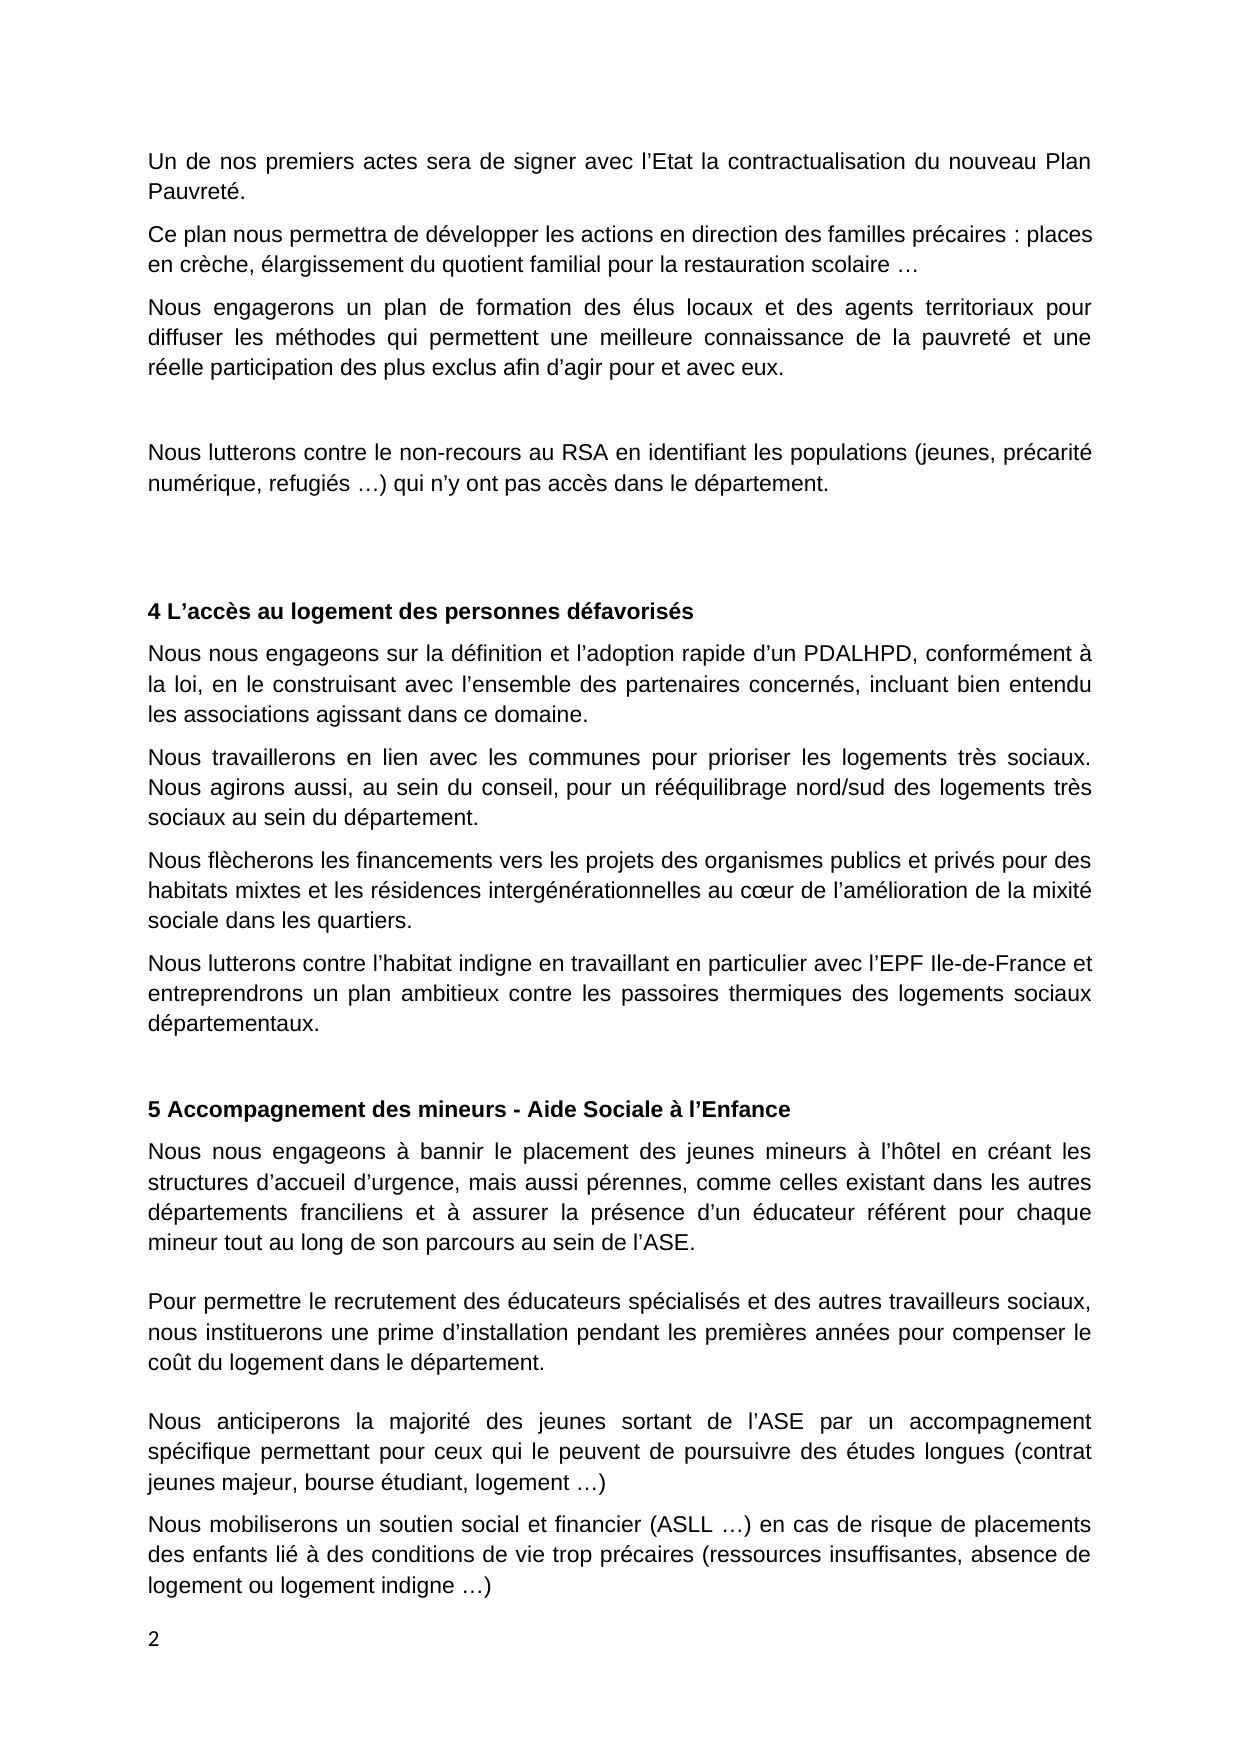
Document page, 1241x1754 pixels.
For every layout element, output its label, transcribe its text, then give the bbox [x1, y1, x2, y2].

text Nous engagerons un plan de formation des élus locaux et des agents territoriaux pour diffuser les méthodes qui permettent une meilleure connaissance de la pauvreté et une réelle participation des plus exclus afin d’agir pour et avec eux. [148, 293, 1093, 380]
text Nous lutterons contre l’habitat indigne en travaillant en particulier avec l’EPF Ile-de-France et entreprendrons un plan ambitieux contre les passoires thermiques des logements sociaux départementaux. [148, 950, 1093, 1036]
text Ce plan nous permettra de développer les actions en direction des familles précaires : places en crèche, élargissement du quotient familial pour la restauration scolaire … [148, 221, 1093, 277]
text Nous nous engageons à bannir le placement des jeunes mineurs à l’hôtel en créant les structures d’accueil d’urgence, mais aussi pérennes, comme celles existant dans les autres départements franciliens et à assurer la présence d’un éducateur référent pour chaque mineur tout au long de son parcours au sein de l’ASE. [148, 1138, 1093, 1255]
text Nous anticiperons la majorité des jeunes sortant de l’ASE par un accompagnement spécifique permettant pour ceux qui le peuvent de poursuivre des études longues (contrat jeunes majeur, bourse étudiant, logement …) [148, 1408, 1093, 1495]
text Pour permettre le recrutement des éducateurs spécialisés et des autres travailleurs sociaux, nous instituerons une prime d’installation pendant les premières années pour compenser le coût du logement dans le département. [148, 1288, 1093, 1375]
text Nous flècherons les financements vers les projets des organismes publics et privés pour des habitats mixtes et les résidences intergénérationnelles au cœur de l’amélioration de la mixité sociale dans les quartiers. [148, 847, 1093, 933]
text 5 Accompagnement des mineurs - Aide Sociale à l’Enfance [148, 1096, 1093, 1122]
text 4 L’accès au logement des personnes défavorisés [148, 598, 1093, 624]
text Nous nous engageons sur la définition et l’adoption rapide d’un PDALHPD, conformément à la loi, en le construisant avec l’ensemble des partenaires concernés, incluant bien entendu les associations agissant dans ce domaine. [148, 640, 1093, 727]
text Nous lutterons contre le non-recours au RSA en identifiant les populations (jeunes, précarité numérique, refugiés …) qui n’y ont pas accès dans le département. [148, 439, 1093, 496]
text Nous mobiliserons un soutien social et financier (ASLL …) en cas de risque de placements des enfants lié à des conditions de vie trop précaires (ressources insuffisantes, absence de logement ou logement indigne …) [148, 1511, 1093, 1598]
text Un de nos premiers actes sera de signer avec l’Etat la contractualisation du nouveau Plan Pauvreté. [148, 148, 1093, 204]
text Nous travaillerons en lien avec les communes pour prioriser les logements très sociaux. Nous agirons aussi, au sein du conseil, pour un rééquilibrage nord/sud des logements très sociaux au sein du département. [148, 743, 1093, 830]
